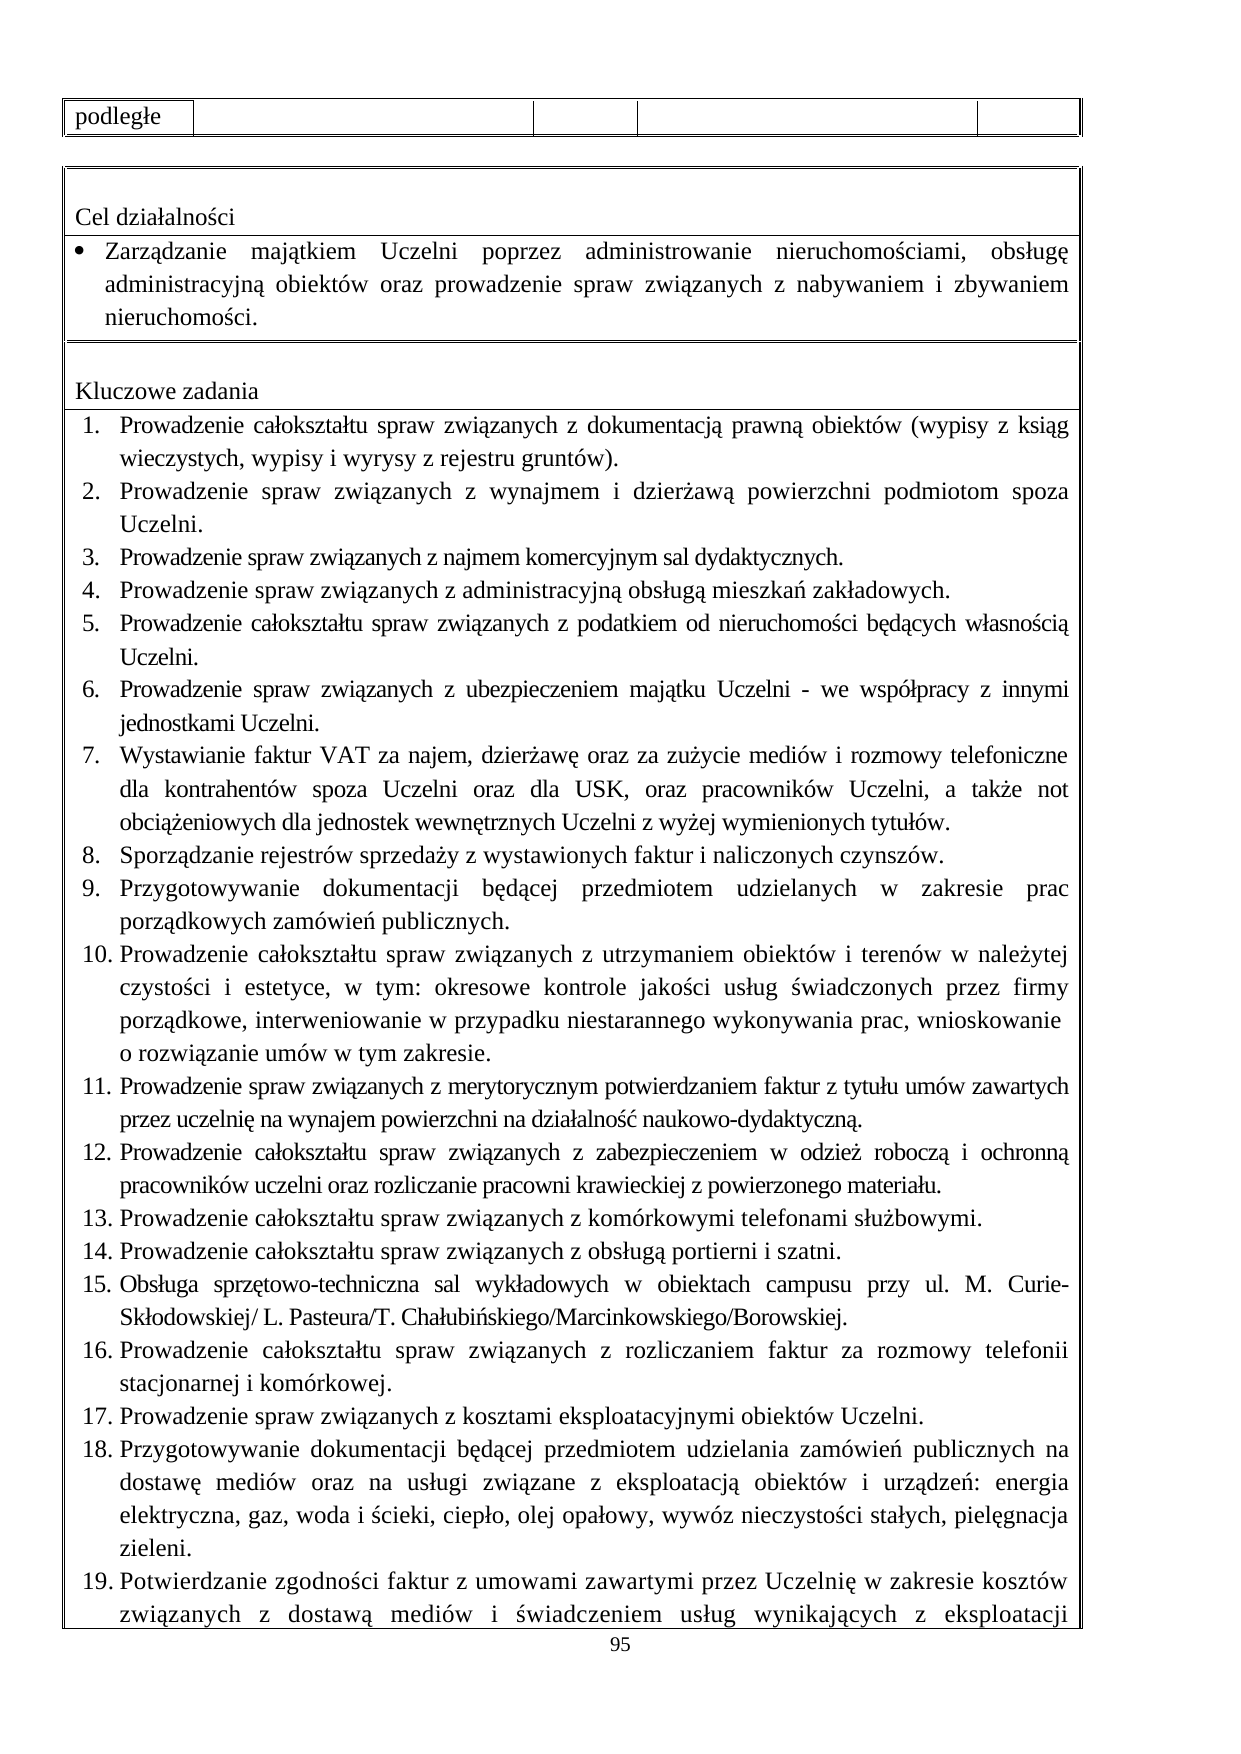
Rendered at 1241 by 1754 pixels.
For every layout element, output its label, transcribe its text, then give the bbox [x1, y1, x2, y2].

table_cell [194, 99, 534, 134]
table_cell Kluczowe zadania [64, 340, 1081, 409]
table_cell Cel działalności [64, 166, 1081, 235]
table_cell [64, 134, 1081, 166]
table_cell [637, 99, 977, 134]
table_cell Jednostki podległe [65, 101, 193, 134]
table_cell Zarządzanie majątkiem Uczelni poprzez administrowanie nieruchomościami, obsługę administracyjną obiektów oraz prowadzenie spraw związanych z nabywaniem i zbywaniem nieruchomości. [65, 236, 1079, 340]
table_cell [65, 410, 1079, 1628]
table_cell [977, 99, 1079, 134]
table_cell [534, 99, 637, 134]
